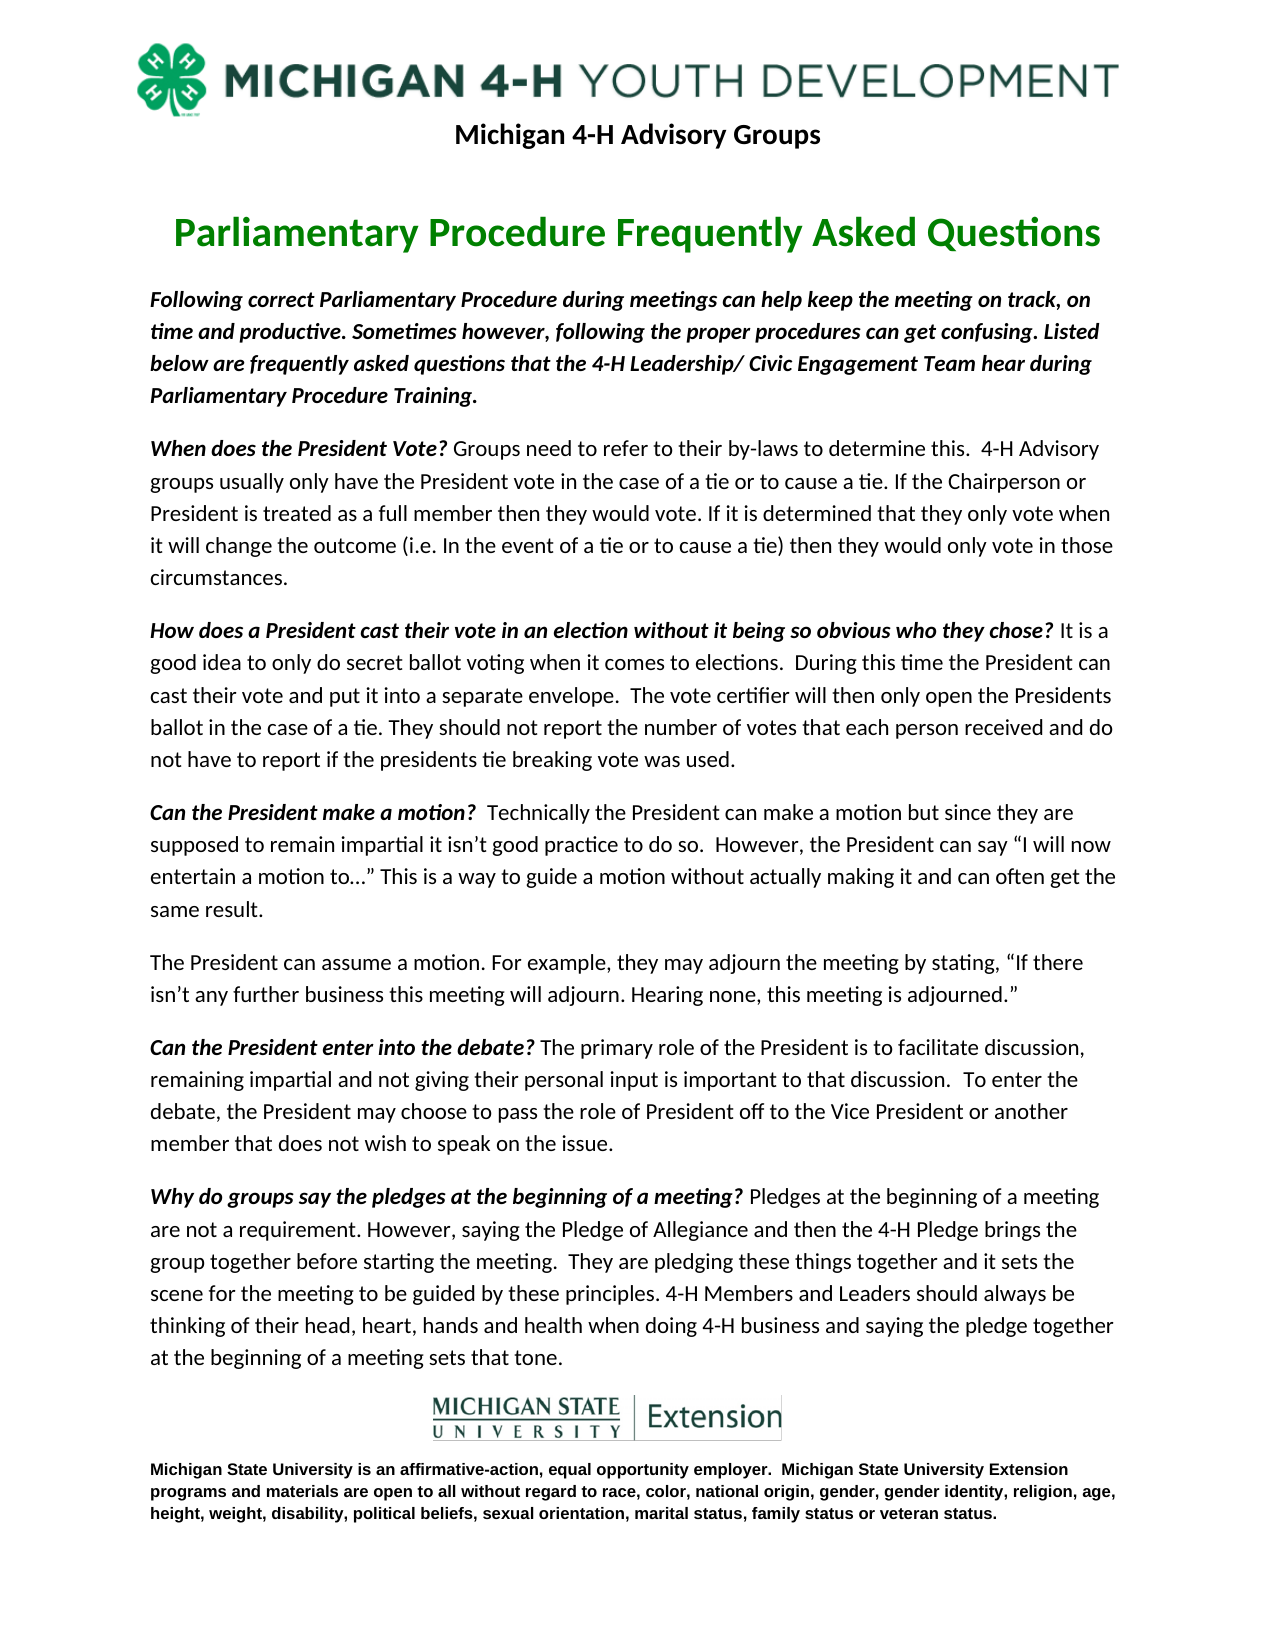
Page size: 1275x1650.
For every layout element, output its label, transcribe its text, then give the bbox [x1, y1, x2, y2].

text Parliamentary Procedure Frequently Asked Questions [150, 206, 1125, 257]
text Can the President make a motion? Technically the President can make a motion but since they are supposed to remain impartial it isn’t good practice to do so. However, the President can say “I will now entertain a motion to…” This is a way to guide a motion without actually making it and can often get the same result. [150, 798, 1125, 923]
picture [132, 38, 1120, 120]
text Why do groups say the pledges at the beginning of a meeting? Pledges at the beginning of a meeting are not a requirement. However, saying the Pledge of Allegiance and then the 4-H Pledge brings the group together before starting the meeting. They are pledging these things together and it sets the scene for the meeting to be guided by these principles. 4-H Members and Leaders should always be thinking of their head, heart, hands and health when doing 4-H business and saying the pledge together at the beginning of a meeting sets that tone. [150, 1182, 1125, 1371]
text When does the President Vote? Groups need to refer to their by-laws to determine this. 4-H Advisory groups usually only have the President vote in the case of a tie or to cause a tie. If the Chairperson or President is treated as a full member then they would vote. If it is determined that they only vote when it will change the outcome (i.e. In the event of a tie or to cause a tie) then they would only vote in those circumstances. [150, 434, 1125, 591]
text The President can assume a motion. For example, they may adjourn the meeting by stating, “If there isn’t any further business this meeting will adjourn. Hearing none, this meeting is adjourned.” [150, 948, 1125, 1008]
text Can the President enter into the debate? The primary role of the President is to facilitate discussion, remaining impartial and not giving their personal input is important to that discussion. To enter the debate, the President may choose to pass the role of President off to the Vice President or another member that does not wish to speak on the issue. [150, 1033, 1125, 1157]
text Following correct Parliamentary Procedure during meetings can help keep the meeting on track, on time and productive. Sometimes however, following the proper procedures can get confusing. Listed below are frequently asked questions that the 4-H Leadership/ Civic Engagement Team hear during Parliamentary Procedure Training. [150, 285, 1125, 409]
text How does a President cast their vote in an election without it being so obvious who they chose? It is a good idea to only do secret ballot voting when it comes to elections. During this time the President can cast their vote and put it into a separate envelope. The vote certifier will then only open the Presidents ballot in the case of a tie. They should not report the number of votes that each person received and do not have to report if the presidents tie breaking vote was used. [150, 616, 1125, 773]
